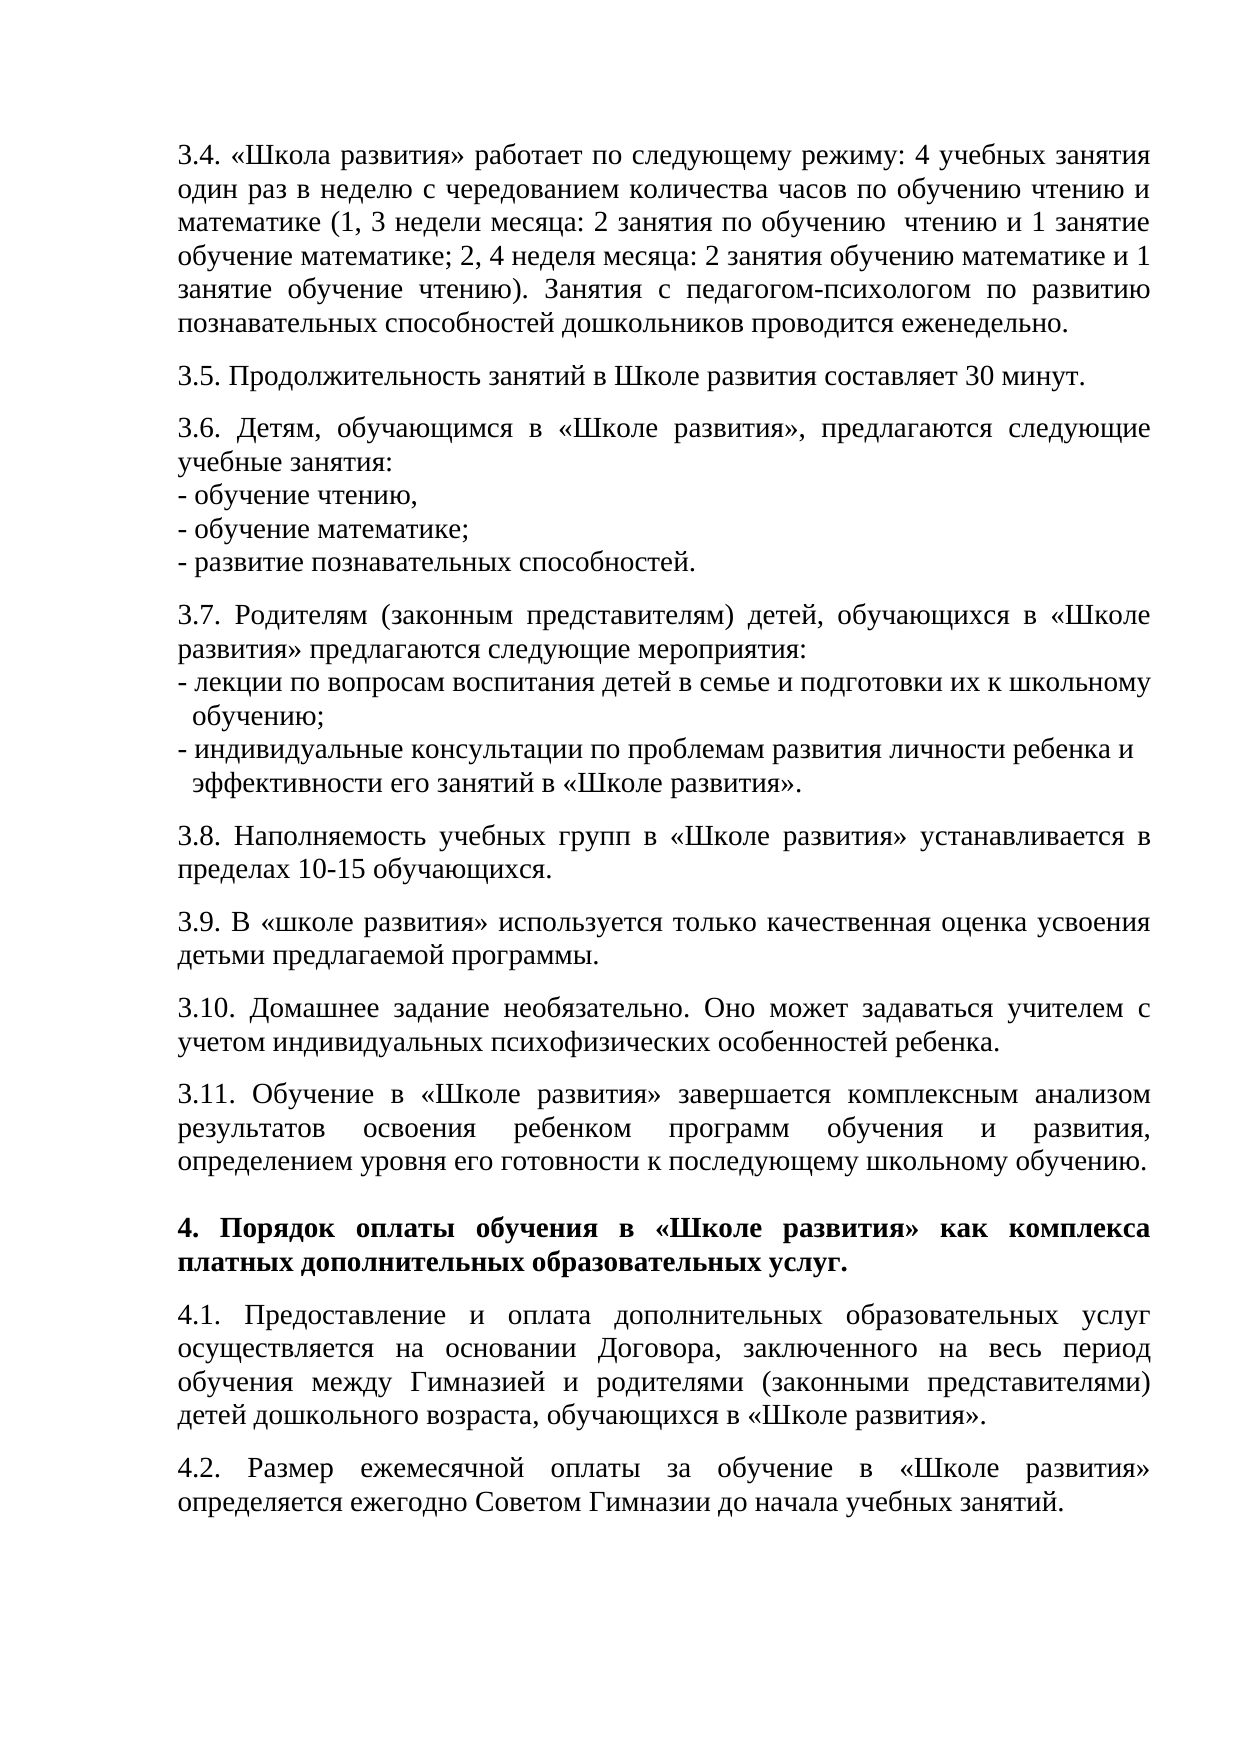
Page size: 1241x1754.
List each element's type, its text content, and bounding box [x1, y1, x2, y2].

text 3.10. Домашнее задание необязательно. Оно может задаваться учителем с учетом индивидуальных психофизических особенностей ребенка. [177, 990, 1152, 1057]
text 3.9. В «школе развития» используется только качественная оценка усвоения детьми предлагаемой программы. [177, 904, 1152, 971]
text 3.7. Родителям (законным представителям) детей, обучающихся в «Школе развития» предлагаются следующие мероприятия: [177, 597, 1152, 664]
text - обучение чтению, [177, 477, 1152, 511]
text 4. Порядок оплаты обучения в «Школе развития» как комплекса платных дополнительных образовательных услуг. [177, 1211, 1152, 1278]
text - лекции по вопросам воспитания детей в семье и подготовки их к школьному [177, 664, 1152, 698]
text - развитие познавательных способностей. [177, 544, 1152, 578]
text 4.1. Предоставление и оплата дополнительных образовательных услуг осуществляется на основании Договора, заключенного на весь период обучения между Гимназией и родителями (законными представителями) детей дошкольного возраста, обучающихся в «Школе развития». [177, 1297, 1152, 1431]
text эффективности его занятий в «Школе развития». [177, 765, 1152, 798]
text - индивидуальные консультации по проблемам развития личности ребенка и [177, 731, 1152, 765]
text 3.5. Продолжительность занятий в Школе развития составляет 30 минут. [177, 358, 1152, 391]
text 3.11. Обучение в «Школе развития» завершается комплексным анализом результатов освоения ребенком программ обучения и развития, определением уровня его готовности к последующему школьному обучению. [177, 1076, 1152, 1177]
text обучению; [177, 698, 1152, 731]
text 3.6. Детям, обучающимся в «Школе развития», предлагаются следующие учебные занятия: [177, 410, 1152, 477]
text 4.2. Размер ежемесячной оплаты за обучение в «Школе развития» определяется ежегодно Советом Гимназии до начала учебных занятий. [177, 1450, 1152, 1517]
text - обучение математике; [177, 511, 1152, 544]
text 3.4. «Школа развития» работает по следующему режиму: 4 учебных занятия один раз в неделю с чередованием количества часов по обучению чтению и математике (1, 3 недели месяца: 2 занятия по обучению чтению и 1 занятие обучение математике; 2, 4 неделя месяца: 2 занятия обучению математике и 1 занятие обучение чтению). Занятия с педагогом-психологом по развитию познавательных способностей дошкольников проводится еженедельно. [177, 137, 1152, 338]
text 3.8. Наполняемость учебных групп в «Школе развития» устанавливается в пределах 10-15 обучающихся. [177, 818, 1152, 885]
